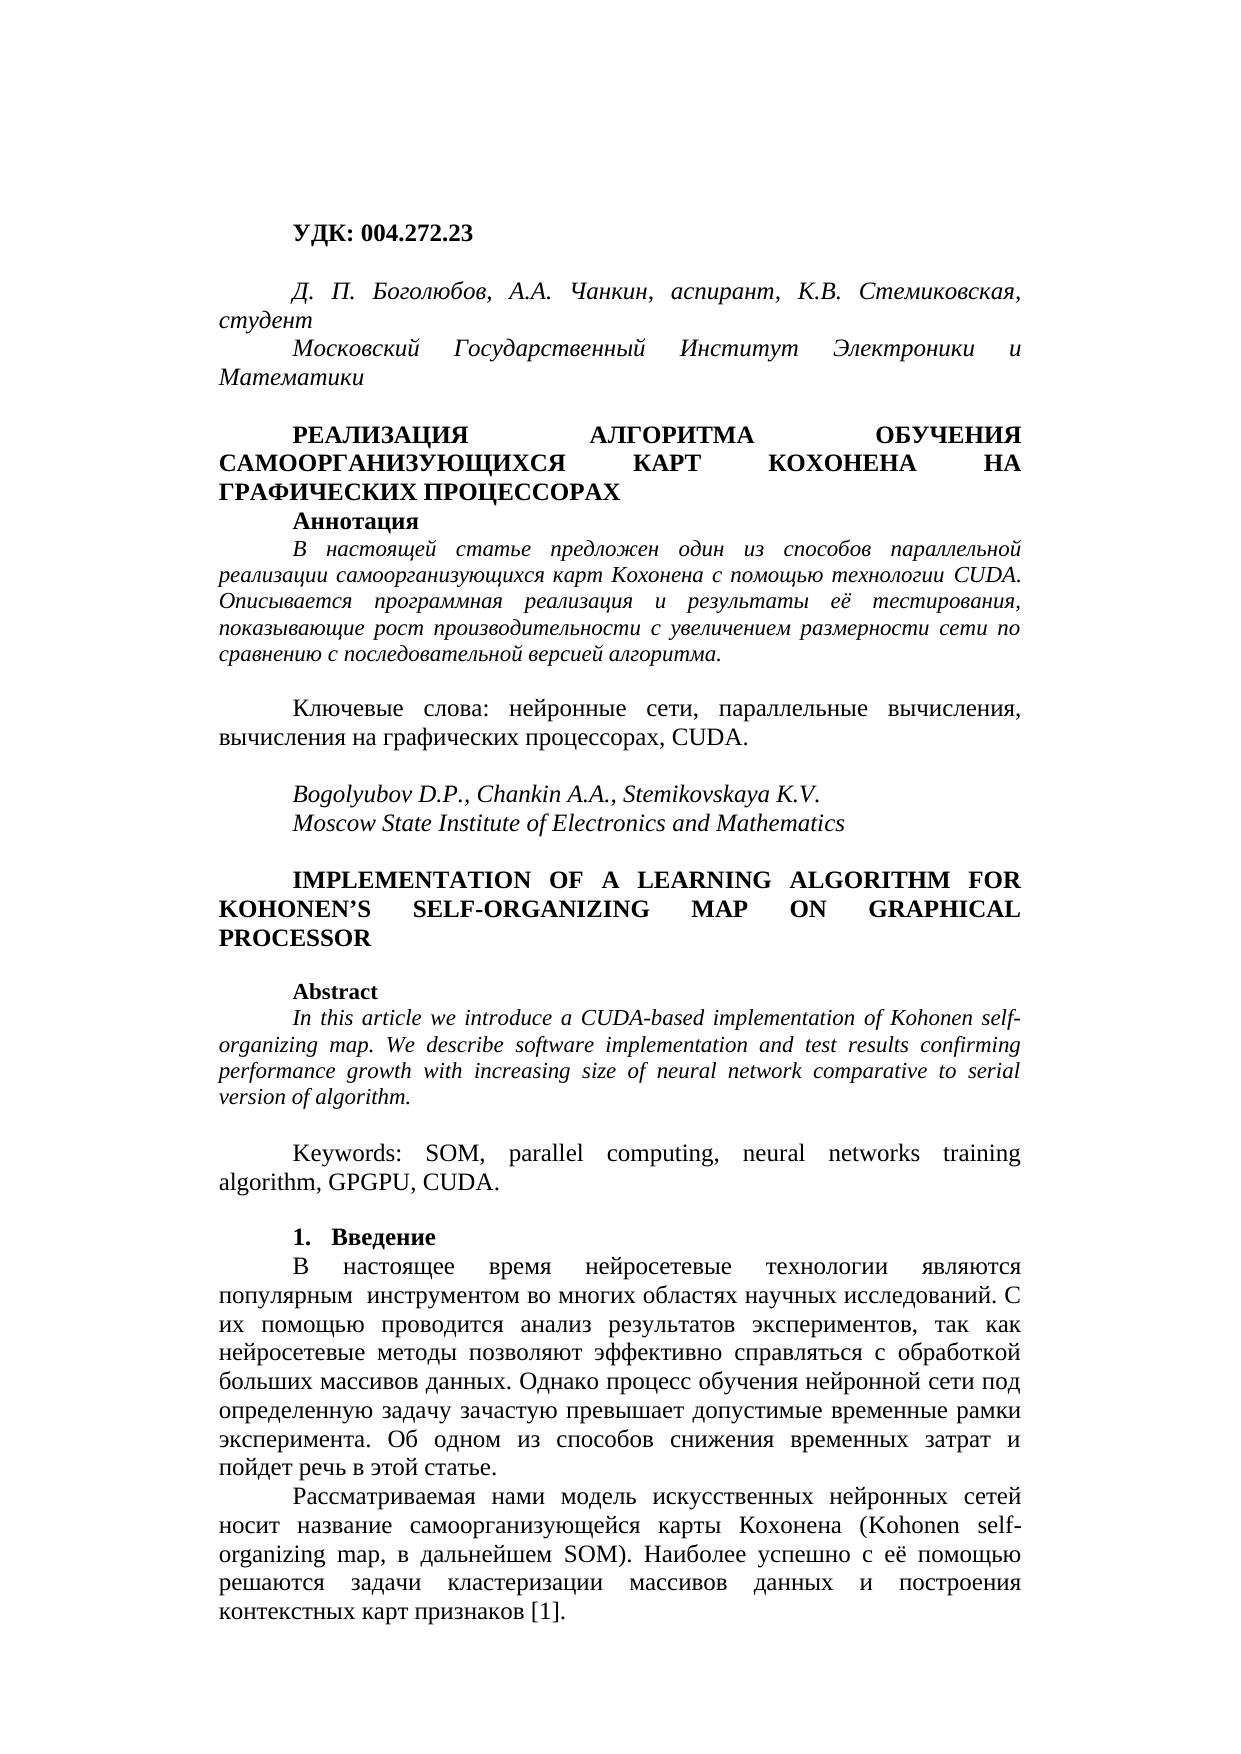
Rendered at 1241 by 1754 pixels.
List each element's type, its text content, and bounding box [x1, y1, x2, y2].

text Keywords: SOM, parallel computing, neural networks training algorithm, GPGPU, CUDA. [218, 1138, 1022, 1196]
text Abstract [218, 978, 1022, 1004]
text Д. П. Боголюбов, А.А. Чанкин, аспирант, К.В. Стемиковская, студент [218, 276, 1022, 333]
text Аннотация [218, 506, 1022, 535]
text Ключевые слова: нейронные сети, параллельные вычисления, вычисления на графических процессорах, CUDA. [218, 693, 1022, 750]
list В настоящее время нейросетевые технологии являются популярным инструментом во многих областях научных исследований. С их помощью проводится анализ результатов экспериментов, так как нейросетевые методы позволяют эффективно справляться с обработкой больших массивов данных. Однако процесс обучения нейронной сети под определенную задачу зачастую превышает допустимые временные рамки эксперимента. Об одном из способов снижения временных затрат и пойдет речь в этой статье. [218, 1251, 1022, 1481]
text Московский Государственный Институт Электроники и Математики [218, 333, 1022, 391]
list Введение [218, 1222, 1022, 1251]
text УДК: 004.272.23 [218, 218, 1022, 247]
list Рассматриваемая нами модель искусственных нейронных сетей носит название самоорганизующейся карты Кохонена (Kohonen self-organizing map, в дальнейшем SOM). Наиболее успешно с её помощью решаются задачи кластеризации массивов данных и построения контекстных карт признаков [1]. [218, 1481, 1022, 1625]
text РЕАЛИЗАЦИЯ АЛГОРИТМА ОБУЧЕНИЯ САМООРГАНИЗУЮЩИХСЯ КАРТ КОХОНЕНА НА ГРАФИЧЕСКИХ ПРОЦЕССОРАХ [218, 420, 1022, 506]
text В настоящей статье предложен один из способов параллельной реализации самоорганизующихся карт Кохонена с помощью технологии CUDA. Описывается программная реализация и результаты её тестирования, показывающие рост производительности с увеличением размерности сети по сравнению с последовательной версией алгоритма. [218, 535, 1022, 667]
text In this article we introduce a CUDA-based implementation of Kohonen self-organizing map. We describe software implementation and test results confirming performance growth with increasing size of neural network comparative to serial version of algorithm. [218, 1004, 1022, 1110]
text Moscow State Institute of Electronics and Mathematics [218, 808, 1022, 837]
text Bogolyubov D.P., Chankin A.A., Stemikovskaya K.V. [218, 779, 1022, 808]
text IMPLEMENTATION OF A LEARNING ALGORITHM FOR KOHONEN’S SELF-ORGANIZING MAP ON GRAPHICAL PROCESSOR [218, 865, 1022, 952]
